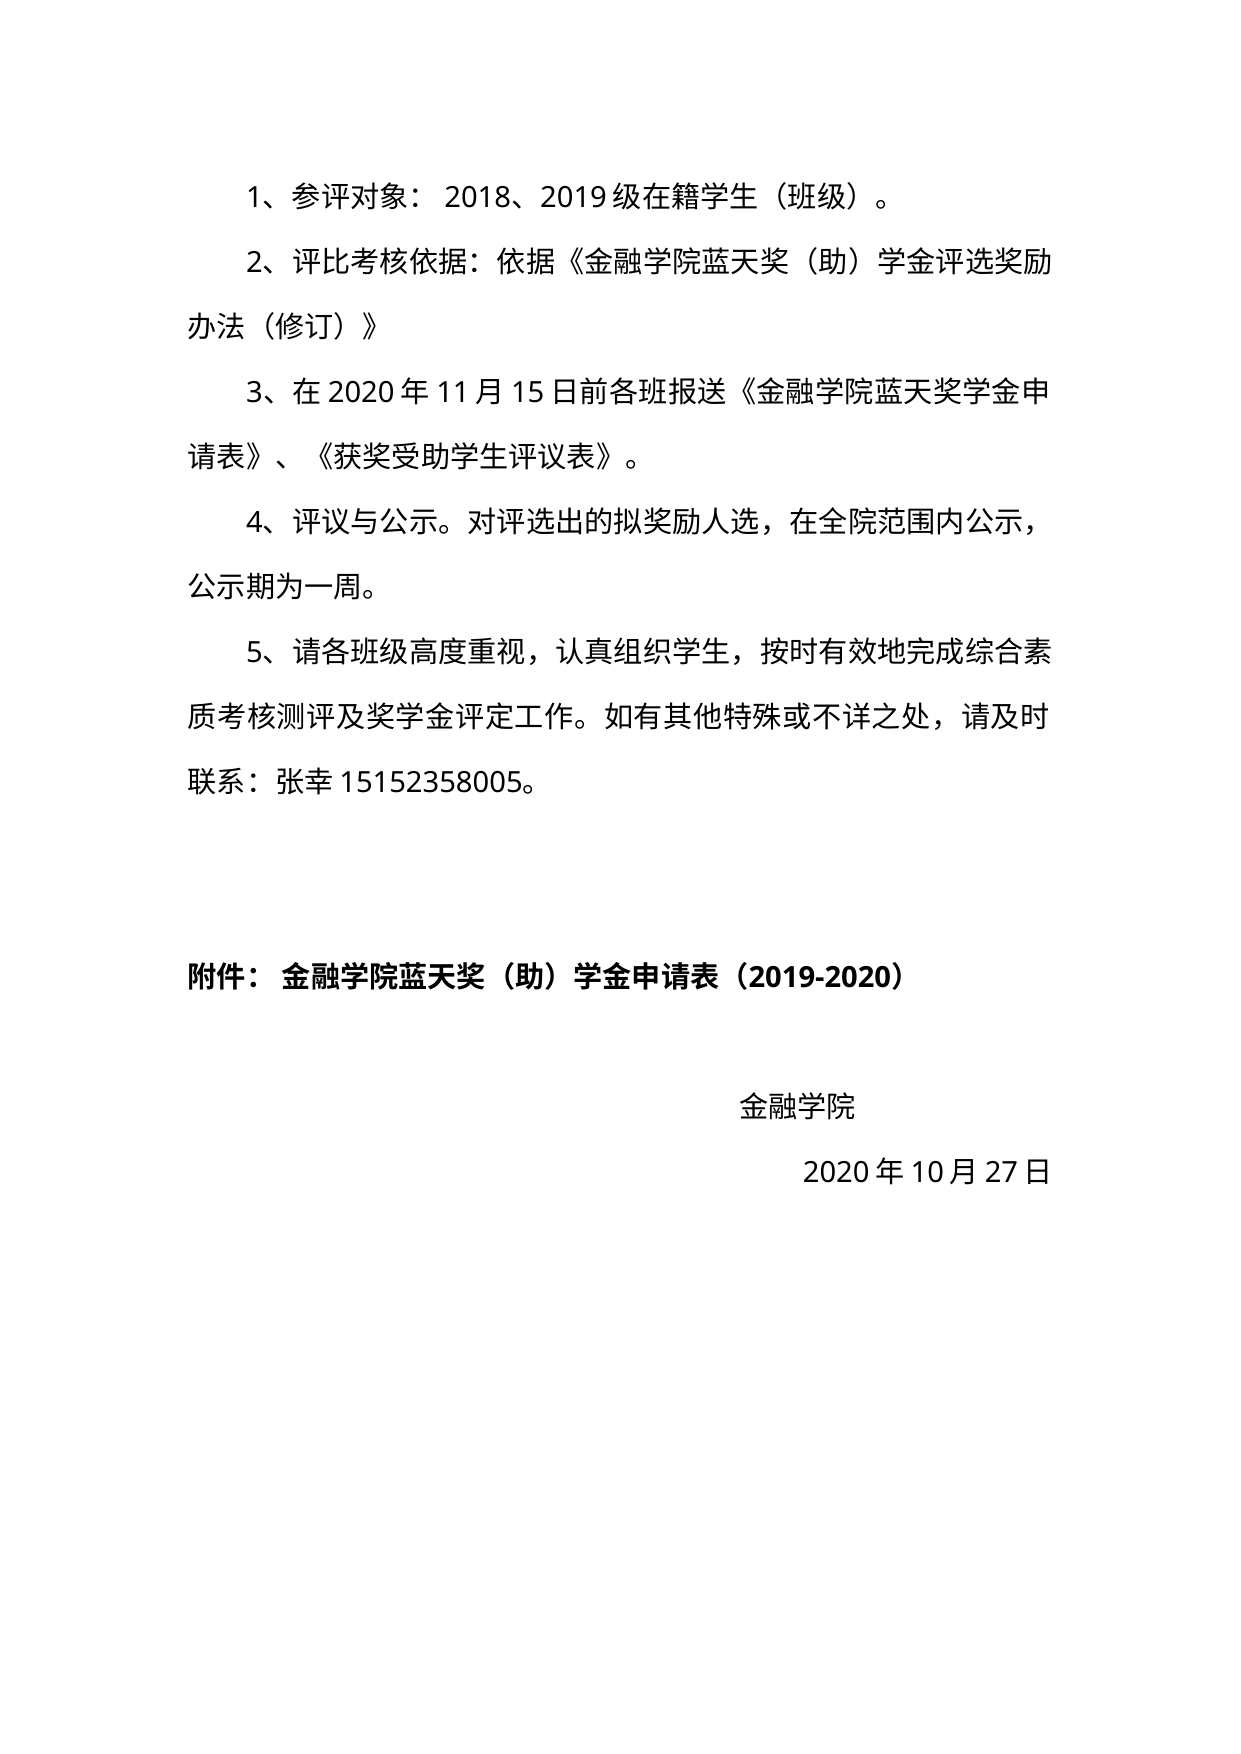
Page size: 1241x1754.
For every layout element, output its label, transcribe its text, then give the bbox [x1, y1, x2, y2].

text 1、参评对象： 2018、2019级在籍学生（班级）。 [187, 162, 1053, 227]
text 2020年10月27日 [187, 1137, 1053, 1202]
text 5、请各班级高度重视，认真组织学生，按时有效地完成综合素质考核测评及奖学金评定工作。如有其他特殊或不详之处，请及时联系：张幸15152358005。 [187, 617, 1053, 812]
text 3、在2020年11月15日前各班报送《金融学院蓝天奖学金申请表》、《获奖受助学生评议表》。 [187, 357, 1053, 487]
text 4、评议与公示。对评选出的拟奖励人选，在全院范围内公示，公示期为一周。 [187, 487, 1053, 617]
text 金融学院 [187, 1072, 1053, 1137]
text 2、评比考核依据：依据《金融学院蓝天奖（助）学金评选奖励办法（修订）》 [187, 227, 1053, 357]
text 附件： 金融学院蓝天奖（助）学金申请表（2019-2020） [187, 942, 1053, 1007]
